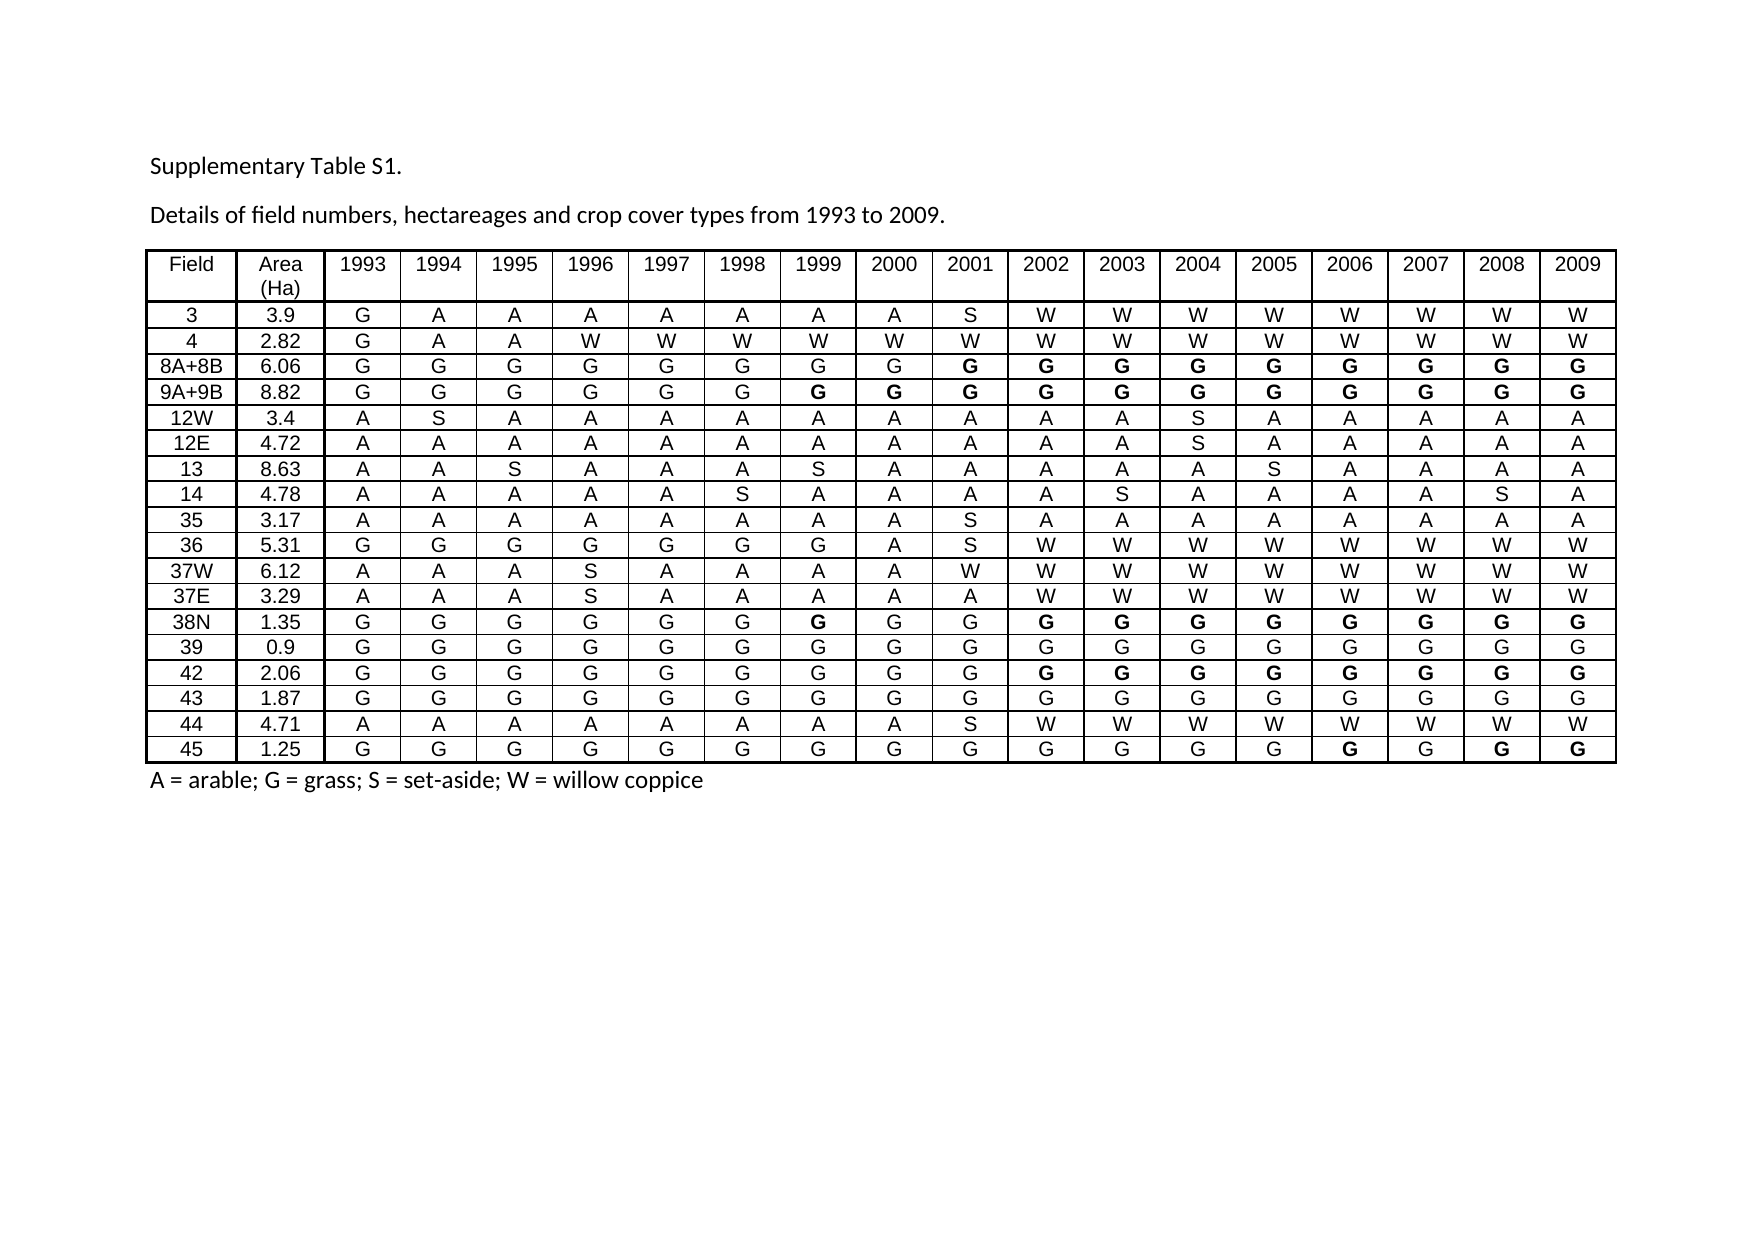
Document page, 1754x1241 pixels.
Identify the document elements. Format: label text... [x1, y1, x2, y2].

table_header Field [148, 252, 235, 300]
table_cell W [1389, 303, 1463, 327]
table_cell G [1389, 380, 1463, 404]
table_cell A [781, 303, 855, 327]
table_header 1999 [781, 252, 855, 300]
table_cell A [1009, 482, 1083, 506]
table_cell G [326, 380, 400, 404]
table_cell W [1313, 584, 1387, 608]
table_cell A [629, 559, 704, 582]
table_cell A [705, 303, 780, 327]
table_cell 44 [148, 712, 235, 736]
table_cell A [1389, 431, 1463, 455]
table_cell W [1009, 584, 1083, 608]
table_cell G [933, 380, 1007, 404]
table_cell W [1085, 303, 1159, 327]
table_cell W [1237, 303, 1311, 327]
table_cell A [1161, 508, 1235, 531]
table_cell A [629, 508, 704, 531]
table_cell G [1389, 355, 1463, 378]
table_cell S [1085, 482, 1159, 506]
table_cell G [1085, 737, 1159, 761]
table_cell G [857, 355, 932, 378]
table_cell G [781, 661, 855, 684]
table_cell G [705, 635, 780, 659]
table_cell W [1465, 303, 1539, 327]
table_cell A [1085, 431, 1159, 455]
table_cell A [781, 482, 855, 506]
table_cell A [401, 431, 476, 455]
table_cell W [1161, 303, 1235, 327]
table_cell A [401, 559, 476, 582]
table_cell G [326, 355, 400, 378]
table_cell S [1161, 431, 1235, 455]
table_cell A [1009, 406, 1083, 429]
table_cell G [781, 355, 855, 378]
table_cell G [1237, 635, 1311, 659]
table_cell W [1541, 559, 1615, 582]
table_cell G [857, 661, 932, 684]
table_cell A [629, 584, 704, 608]
table_cell A [1085, 457, 1159, 480]
table_cell A [1541, 508, 1615, 531]
table_cell G [1085, 610, 1159, 633]
table_cell W [705, 329, 780, 353]
table_header 2003 [1085, 252, 1159, 300]
table_cell G [1541, 610, 1615, 633]
table_cell G [705, 355, 780, 378]
table_cell G [1009, 355, 1083, 378]
table_cell 42 [148, 661, 235, 684]
table_cell W [1313, 303, 1387, 327]
table_cell W [1389, 584, 1463, 608]
table_cell G [933, 686, 1007, 710]
table_cell A [781, 508, 855, 531]
table_cell 4.78 [238, 482, 323, 506]
table_header 2000 [857, 252, 932, 300]
table_cell G [1237, 610, 1311, 633]
table_cell G [477, 635, 552, 659]
table_cell G [1237, 737, 1311, 761]
table_cell A [1465, 431, 1539, 455]
table_cell G [1161, 635, 1235, 659]
table_cell A [629, 303, 704, 327]
table_cell G [1085, 635, 1159, 659]
table_cell A [857, 406, 932, 429]
table_cell 3.17 [238, 508, 323, 531]
table_cell W [1161, 329, 1235, 353]
table_cell G [1237, 380, 1311, 404]
table_cell W [1313, 559, 1387, 582]
table_cell S [477, 457, 552, 480]
table_cell A [933, 584, 1007, 608]
table_cell 4.72 [238, 431, 323, 455]
table_cell G [1465, 686, 1539, 710]
table_cell A [933, 482, 1007, 506]
table_header 1993 [326, 252, 400, 300]
table_cell 37W [148, 559, 235, 582]
table_cell A [781, 584, 855, 608]
table_cell A [857, 559, 932, 582]
table_cell 1.87 [238, 686, 323, 710]
table_cell G [553, 380, 628, 404]
table_cell G [1009, 635, 1083, 659]
table_cell S [705, 482, 780, 506]
table_cell G [781, 686, 855, 710]
table_cell S [781, 457, 855, 480]
table_cell A [705, 431, 780, 455]
table_cell 45 [148, 737, 235, 761]
table_cell S [933, 712, 1007, 736]
table_cell G [1161, 737, 1235, 761]
table_cell S [1465, 482, 1539, 506]
table_cell A [1313, 508, 1387, 531]
table_cell G [1161, 661, 1235, 684]
table_cell G [705, 380, 780, 404]
table_cell A [1389, 508, 1463, 531]
table_cell G [705, 533, 780, 557]
table_cell W [933, 559, 1007, 582]
table_cell W [857, 329, 932, 353]
table_cell W [629, 329, 704, 353]
table_cell 8A+8B [148, 355, 235, 378]
table_cell A [1313, 406, 1387, 429]
table_cell 12W [148, 406, 235, 429]
table_cell G [781, 737, 855, 761]
table_cell G [1313, 380, 1387, 404]
table_cell A [401, 712, 476, 736]
table_cell A [553, 406, 628, 429]
table_cell W [1465, 712, 1539, 736]
table_cell G [781, 635, 855, 659]
table_cell G [629, 533, 704, 557]
table_cell G [1541, 686, 1615, 710]
text Details of field numbers, hectareages and crop cover types from 1993 to 2009. [150, 199, 1604, 230]
table_cell G [553, 610, 628, 633]
table_cell W [1237, 559, 1311, 582]
table_cell A [1237, 431, 1311, 455]
table_cell A [326, 508, 400, 531]
table_cell G [401, 737, 476, 761]
table_cell A [857, 482, 932, 506]
table_cell A [1465, 406, 1539, 429]
table_cell A [326, 584, 400, 608]
table_cell G [705, 610, 780, 633]
table_cell G [781, 533, 855, 557]
table_cell G [1009, 737, 1083, 761]
table_cell A [629, 482, 704, 506]
table_header 2002 [1009, 252, 1083, 300]
table_cell A [1465, 457, 1539, 480]
table_cell A [1237, 482, 1311, 506]
table_cell W [1085, 584, 1159, 608]
table_cell A [1009, 431, 1083, 455]
table_cell G [1541, 661, 1615, 684]
table_cell W [1389, 533, 1463, 557]
table_cell 2.06 [238, 661, 323, 684]
table_cell G [857, 610, 932, 633]
table_cell G [477, 686, 552, 710]
table_cell W [1237, 584, 1311, 608]
table_cell A [1541, 431, 1615, 455]
table_cell W [1009, 533, 1083, 557]
table_cell G [401, 610, 476, 633]
table_cell 12E [148, 431, 235, 455]
table_cell A [629, 431, 704, 455]
table_cell G [1541, 737, 1615, 761]
table_cell G [477, 380, 552, 404]
table_cell G [401, 380, 476, 404]
table_cell G [553, 686, 628, 710]
table_header 2009 [1541, 252, 1615, 300]
table_cell G [933, 737, 1007, 761]
table_cell G [1161, 355, 1235, 378]
table_cell A [857, 303, 932, 327]
table_cell G [705, 737, 780, 761]
table_cell G [1237, 355, 1311, 378]
table_cell G [781, 380, 855, 404]
table_cell G [1541, 635, 1615, 659]
table_cell G [1237, 686, 1311, 710]
table_cell A [477, 712, 552, 736]
table_cell G [326, 610, 400, 633]
table_cell A [477, 406, 552, 429]
table_cell 3.29 [238, 584, 323, 608]
table_cell 9A+9B [148, 380, 235, 404]
table_cell W [1009, 712, 1083, 736]
table_cell A [933, 431, 1007, 455]
table_cell W [1161, 559, 1235, 582]
table_cell 35 [148, 508, 235, 531]
table_cell 39 [148, 635, 235, 659]
table_cell A [553, 431, 628, 455]
table_cell A [1541, 457, 1615, 480]
table_cell 3 [148, 303, 235, 327]
table_cell A [326, 559, 400, 582]
table_cell A [1313, 431, 1387, 455]
table_cell G [1085, 661, 1159, 684]
table_cell G [1389, 686, 1463, 710]
table_cell S [401, 406, 476, 429]
table_cell G [629, 686, 704, 710]
table_cell G [326, 686, 400, 710]
table_header Area (Ha) [238, 252, 323, 300]
table_header 1994 [401, 252, 476, 300]
table_cell G [933, 355, 1007, 378]
table_cell A [477, 508, 552, 531]
table_cell W [1313, 533, 1387, 557]
table_cell G [629, 610, 704, 633]
table_cell A [553, 303, 628, 327]
table_cell W [1085, 329, 1159, 353]
table_cell W [933, 329, 1007, 353]
table_cell W [1313, 329, 1387, 353]
table_cell A [1313, 457, 1387, 480]
table_cell G [326, 661, 400, 684]
table_cell G [1465, 380, 1539, 404]
table_cell A [781, 406, 855, 429]
table_cell W [1009, 559, 1083, 582]
table_cell W [1465, 329, 1539, 353]
table_cell 13 [148, 457, 235, 480]
table_cell A [705, 457, 780, 480]
table_cell G [629, 380, 704, 404]
table_cell G [1313, 686, 1387, 710]
table_cell G [629, 737, 704, 761]
table_cell G [1313, 355, 1387, 378]
table_cell G [933, 635, 1007, 659]
table_cell A [553, 482, 628, 506]
table_cell W [1009, 303, 1083, 327]
table_cell W [1313, 712, 1387, 736]
table_cell 4 [148, 329, 235, 353]
text A = arable; G = grass; S = set-aside; W = willow coppice [150, 764, 1604, 795]
table_cell A [326, 482, 400, 506]
table_cell 14 [148, 482, 235, 506]
table_cell A [477, 482, 552, 506]
table_cell S [1237, 457, 1311, 480]
table_cell A [781, 559, 855, 582]
table_cell 0.9 [238, 635, 323, 659]
table_cell W [1237, 329, 1311, 353]
table_cell S [933, 533, 1007, 557]
table_cell A [1389, 482, 1463, 506]
table_cell G [857, 737, 932, 761]
table_cell A [705, 508, 780, 531]
table_cell A [933, 406, 1007, 429]
table_cell G [857, 380, 932, 404]
table_cell G [1009, 661, 1083, 684]
table_cell A [857, 712, 932, 736]
table_cell A [553, 508, 628, 531]
table_cell 2.82 [238, 329, 323, 353]
table_cell W [1161, 533, 1235, 557]
table_cell G [629, 661, 704, 684]
table_cell W [1085, 533, 1159, 557]
table_cell A [705, 584, 780, 608]
table_cell A [326, 457, 400, 480]
table_cell W [553, 329, 628, 353]
table_cell A [1541, 406, 1615, 429]
table_cell G [1465, 661, 1539, 684]
table_cell G [401, 686, 476, 710]
table_cell A [401, 457, 476, 480]
table_cell G [1389, 661, 1463, 684]
table_cell A [477, 584, 552, 608]
table_cell G [629, 355, 704, 378]
table_cell 4.71 [238, 712, 323, 736]
table_cell G [1389, 635, 1463, 659]
table_cell A [477, 559, 552, 582]
table_cell G [326, 635, 400, 659]
table_cell G [857, 635, 932, 659]
table_cell A [401, 329, 476, 353]
table_cell A [477, 303, 552, 327]
table_cell A [553, 712, 628, 736]
table_cell G [1541, 355, 1615, 378]
table_cell A [781, 431, 855, 455]
table_cell S [553, 559, 628, 582]
table_cell G [1085, 380, 1159, 404]
table_cell G [857, 686, 932, 710]
table_cell A [857, 431, 932, 455]
table_cell A [1389, 406, 1463, 429]
table_cell G [1161, 380, 1235, 404]
table_cell W [1541, 329, 1615, 353]
table_header 1998 [705, 252, 780, 300]
table_cell G [1389, 610, 1463, 633]
table_cell A [401, 508, 476, 531]
table_cell W [1541, 533, 1615, 557]
table_cell A [857, 533, 932, 557]
table_cell G [326, 329, 400, 353]
table_cell G [553, 661, 628, 684]
table_cell A [1009, 508, 1083, 531]
table_cell G [477, 610, 552, 633]
table_cell A [401, 482, 476, 506]
table_cell G [553, 533, 628, 557]
table_cell G [1313, 635, 1387, 659]
table_cell G [1085, 686, 1159, 710]
table_cell A [857, 457, 932, 480]
table_cell 8.82 [238, 380, 323, 404]
table_cell G [477, 661, 552, 684]
table_cell A [629, 457, 704, 480]
table_cell A [1465, 508, 1539, 531]
table_cell W [1541, 712, 1615, 736]
table_cell A [1009, 457, 1083, 480]
table_cell A [857, 508, 932, 531]
table_cell S [933, 508, 1007, 531]
table_cell A [1161, 482, 1235, 506]
table_cell G [1541, 380, 1615, 404]
table_cell A [1085, 406, 1159, 429]
table_cell 5.31 [238, 533, 323, 557]
table_cell W [1161, 712, 1235, 736]
table_cell G [553, 355, 628, 378]
table_cell A [477, 329, 552, 353]
table_cell G [781, 610, 855, 633]
table_cell S [1161, 406, 1235, 429]
table_cell G [401, 355, 476, 378]
table_cell A [705, 406, 780, 429]
table_cell A [781, 712, 855, 736]
table_cell A [401, 303, 476, 327]
table_cell W [1541, 303, 1615, 327]
table_cell A [401, 584, 476, 608]
table_cell A [1237, 508, 1311, 531]
table_header 2007 [1389, 252, 1463, 300]
table_cell 43 [148, 686, 235, 710]
table_header 2004 [1161, 252, 1235, 300]
table_cell G [1465, 737, 1539, 761]
table_cell W [1389, 712, 1463, 736]
table_cell A [857, 584, 932, 608]
table_cell G [1313, 737, 1387, 761]
table_cell G [1161, 686, 1235, 710]
text Supplementary Table S1. [150, 150, 1604, 181]
table_cell A [1161, 457, 1235, 480]
table_cell W [1085, 712, 1159, 736]
table_cell W [1465, 584, 1539, 608]
table_cell 1.35 [238, 610, 323, 633]
table_cell G [1313, 661, 1387, 684]
table_cell A [326, 712, 400, 736]
table_cell G [401, 635, 476, 659]
table_cell G [1313, 610, 1387, 633]
table_header 2005 [1237, 252, 1311, 300]
table_header 1996 [553, 252, 628, 300]
table_cell A [553, 457, 628, 480]
table_cell W [1085, 559, 1159, 582]
table_cell G [705, 661, 780, 684]
table_cell W [1237, 712, 1311, 736]
table_cell G [1465, 355, 1539, 378]
table_cell G [477, 533, 552, 557]
table_cell G [477, 737, 552, 761]
table_cell 38N [148, 610, 235, 633]
table_cell 36 [148, 533, 235, 557]
table_cell A [705, 559, 780, 582]
table_cell W [1009, 329, 1083, 353]
table_cell 6.06 [238, 355, 323, 378]
table_cell G [326, 737, 400, 761]
table_header 2008 [1465, 252, 1539, 300]
table_cell A [326, 406, 400, 429]
table_cell W [1465, 559, 1539, 582]
table_cell W [781, 329, 855, 353]
table_cell G [1465, 610, 1539, 633]
table_cell W [1541, 584, 1615, 608]
table_cell 37E [148, 584, 235, 608]
table_cell G [1237, 661, 1311, 684]
table_cell 8.63 [238, 457, 323, 480]
table_cell G [629, 635, 704, 659]
table_cell A [1313, 482, 1387, 506]
table_cell W [1161, 584, 1235, 608]
table_cell 1.25 [238, 737, 323, 761]
table_cell G [477, 355, 552, 378]
table_cell G [705, 686, 780, 710]
table_header 1995 [477, 252, 552, 300]
table_cell S [553, 584, 628, 608]
table_cell A [1389, 457, 1463, 480]
table_cell A [933, 457, 1007, 480]
table_header 2006 [1313, 252, 1387, 300]
table_header 1997 [629, 252, 704, 300]
table_cell G [933, 610, 1007, 633]
table_cell G [1085, 355, 1159, 378]
table_cell W [1389, 559, 1463, 582]
table_cell A [629, 406, 704, 429]
table_cell G [933, 661, 1007, 684]
table_cell A [705, 712, 780, 736]
table_header 2001 [933, 252, 1007, 300]
table_cell A [1237, 406, 1311, 429]
table_cell 6.12 [238, 559, 323, 582]
table_cell G [1161, 610, 1235, 633]
table_cell G [326, 303, 400, 327]
table_cell G [1009, 380, 1083, 404]
table_cell W [1237, 533, 1311, 557]
table_cell A [1085, 508, 1159, 531]
table_cell G [401, 661, 476, 684]
table_cell A [477, 431, 552, 455]
table_cell G [1465, 635, 1539, 659]
table_cell W [1465, 533, 1539, 557]
table_cell A [326, 431, 400, 455]
table_cell G [553, 635, 628, 659]
table_cell G [1389, 737, 1463, 761]
table_cell G [401, 533, 476, 557]
table_cell G [1009, 610, 1083, 633]
table_cell S [933, 303, 1007, 327]
table_cell G [553, 737, 628, 761]
table_cell 3.9 [238, 303, 323, 327]
table_cell A [1541, 482, 1615, 506]
table_cell A [629, 712, 704, 736]
table_cell 3.4 [238, 406, 323, 429]
table_cell G [326, 533, 400, 557]
table_cell W [1389, 329, 1463, 353]
table_cell G [1009, 686, 1083, 710]
